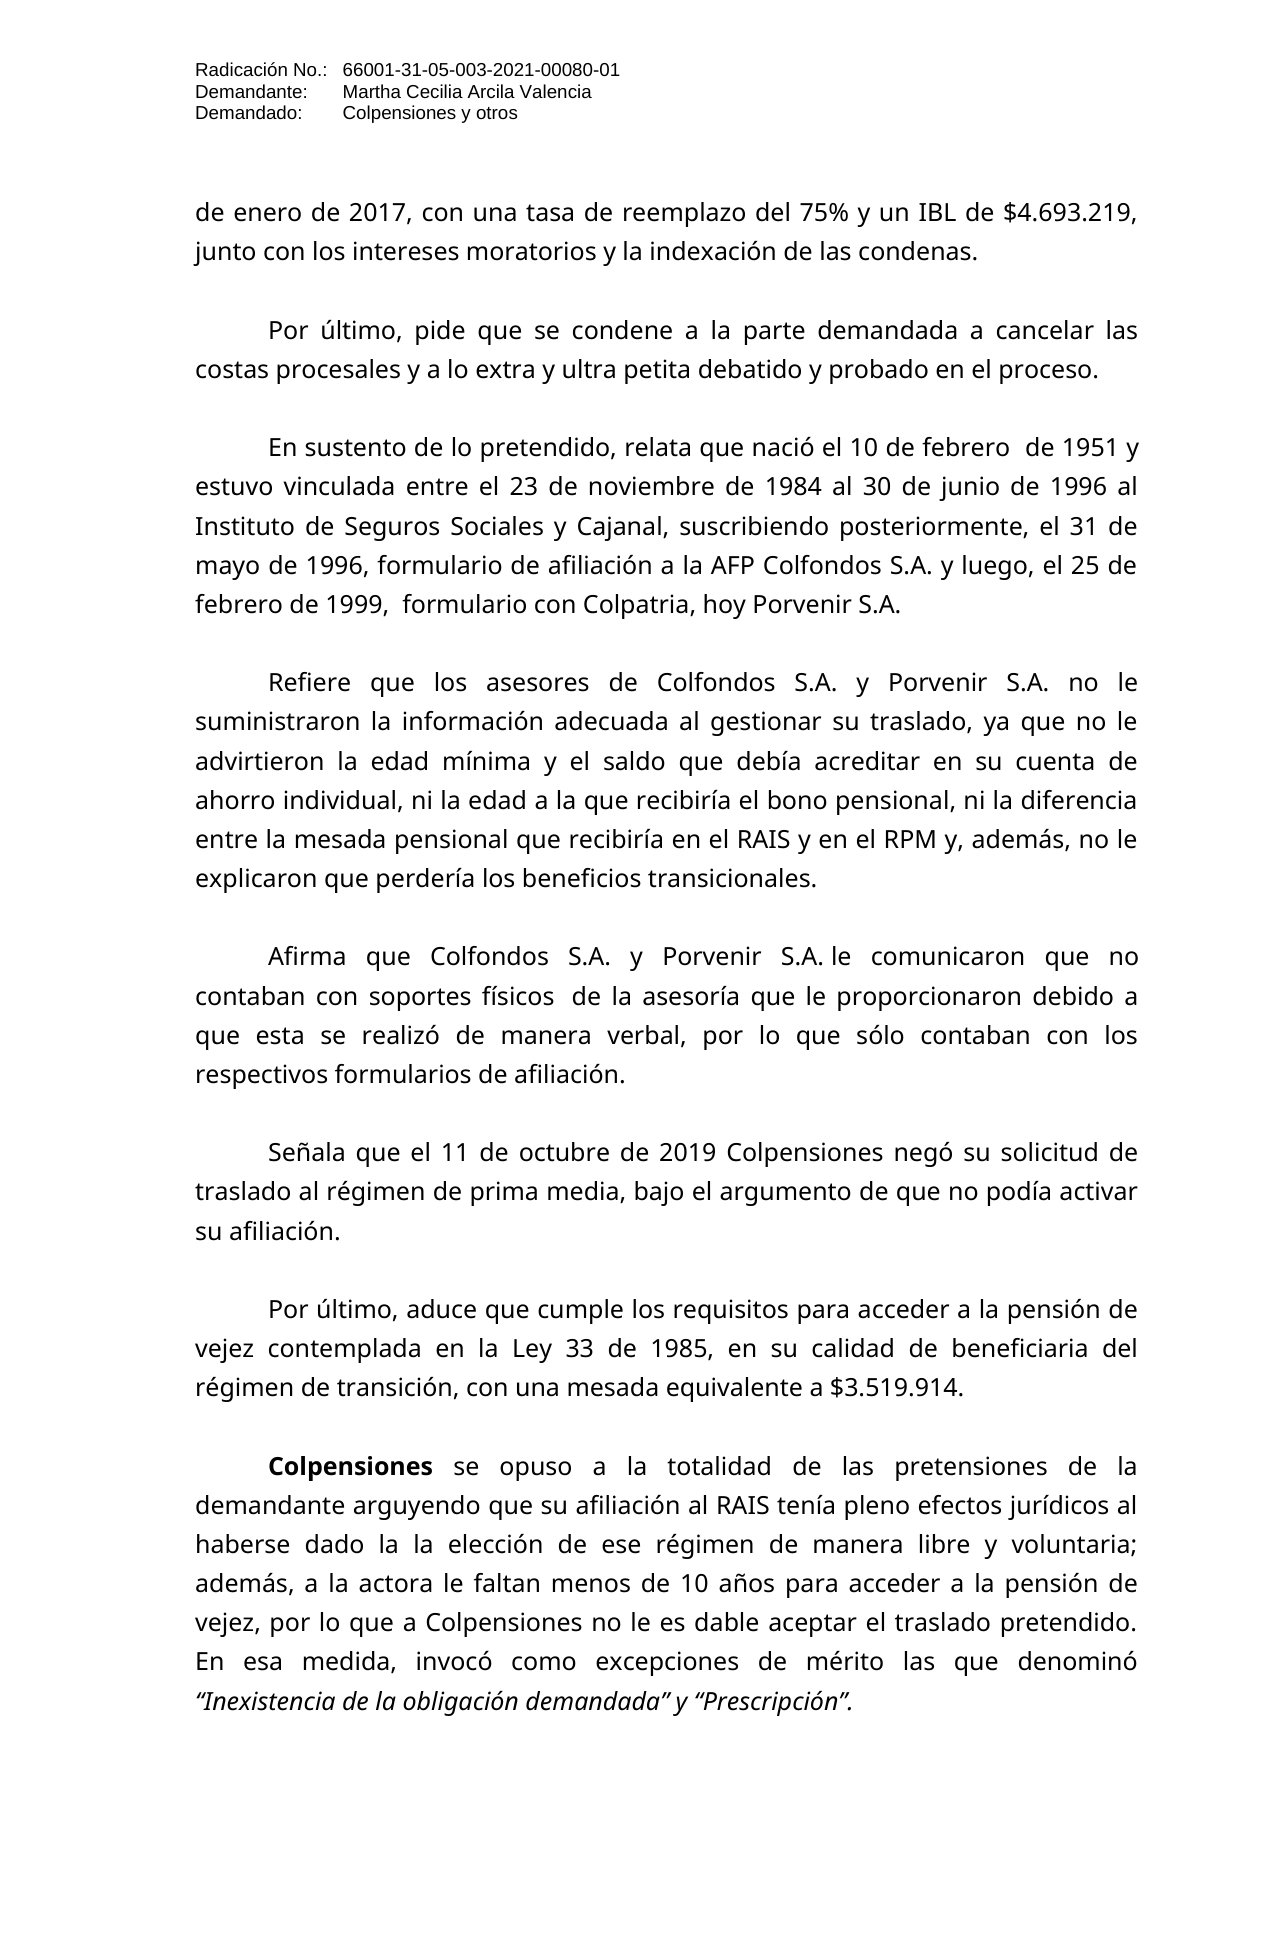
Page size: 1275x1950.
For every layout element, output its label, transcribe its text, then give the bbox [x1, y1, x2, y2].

text Señala que el 11 de octubre de 2019 Colpensiones negó su solicitud de traslado al régimen de prima media, bajo el argumento de que no podía activar su afiliación. [195, 1135, 1139, 1247]
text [195, 195, 1139, 268]
text Refiere que los asesores de Colfondos S.A. y Porvenir S.A. no le suministraron la información adecuada al gestionar su traslado, ya que no le advirtieron la edad mínima y el saldo que debía acreditar en su cuenta de ahorro individual, ni la edad a la que recibiría el bono pensional, ni la diferencia entre la mesada pensional que recibiría en el RAIS y en el RPM y, además, no le explicaron que perdería los beneficios transicionales. [195, 665, 1139, 895]
text Por último, pide que se condene a la parte demandada a cancelar las costas procesales y a lo extra y ultra petita debatido y probado en el proceso. [195, 312, 1139, 386]
text Afirma que Colfondos S.A. y Porvenir S.A. le comunicaron que no contaban con soportes físicos de la asesoría que le proporcionaron debido a que esta se realizó de manera verbal, por lo que sólo contaban con los respectivos formularios de afiliación. [195, 939, 1139, 1091]
text Colpensiones se opuso a la totalidad de las pretensiones de la demandante arguyendo que su afiliación al RAIS tenía pleno efectos jurídicos al haberse dado la la elección de ese régimen de manera libre y voluntaria; además, a la actora le faltan menos de 10 años para acceder a la pensión de vejez, por lo que a Colpensiones no le es dable aceptar el traslado pretendido. En esa medida, invocó como excepciones de mérito las que denominó “Inexistencia de la obligación demandada” y “Prescripción”. [195, 1448, 1139, 1717]
text Por último, aduce que cumple los requisitos para acceder a la pensión de vejez contemplada en la Ley 33 de 1985, en su calidad de beneficiaria del régimen de transición, con una mesada equivalente a $3.519.914. [195, 1292, 1139, 1404]
text En sustento de lo pretendido, relata que nació el 10 de febrero de 1951 y estuvo vinculada entre el 23 de noviembre de 1984 al 30 de junio de 1996 al Instituto de Seguros Sociales y Cajanal, suscribiendo posteriormente, el 31 de mayo de 1996, formulario de afiliación a la AFP Colfondos S.A. y luego, el 25 de febrero de 1999, formulario con Colpatria, hoy Porvenir S.A. [195, 430, 1139, 621]
